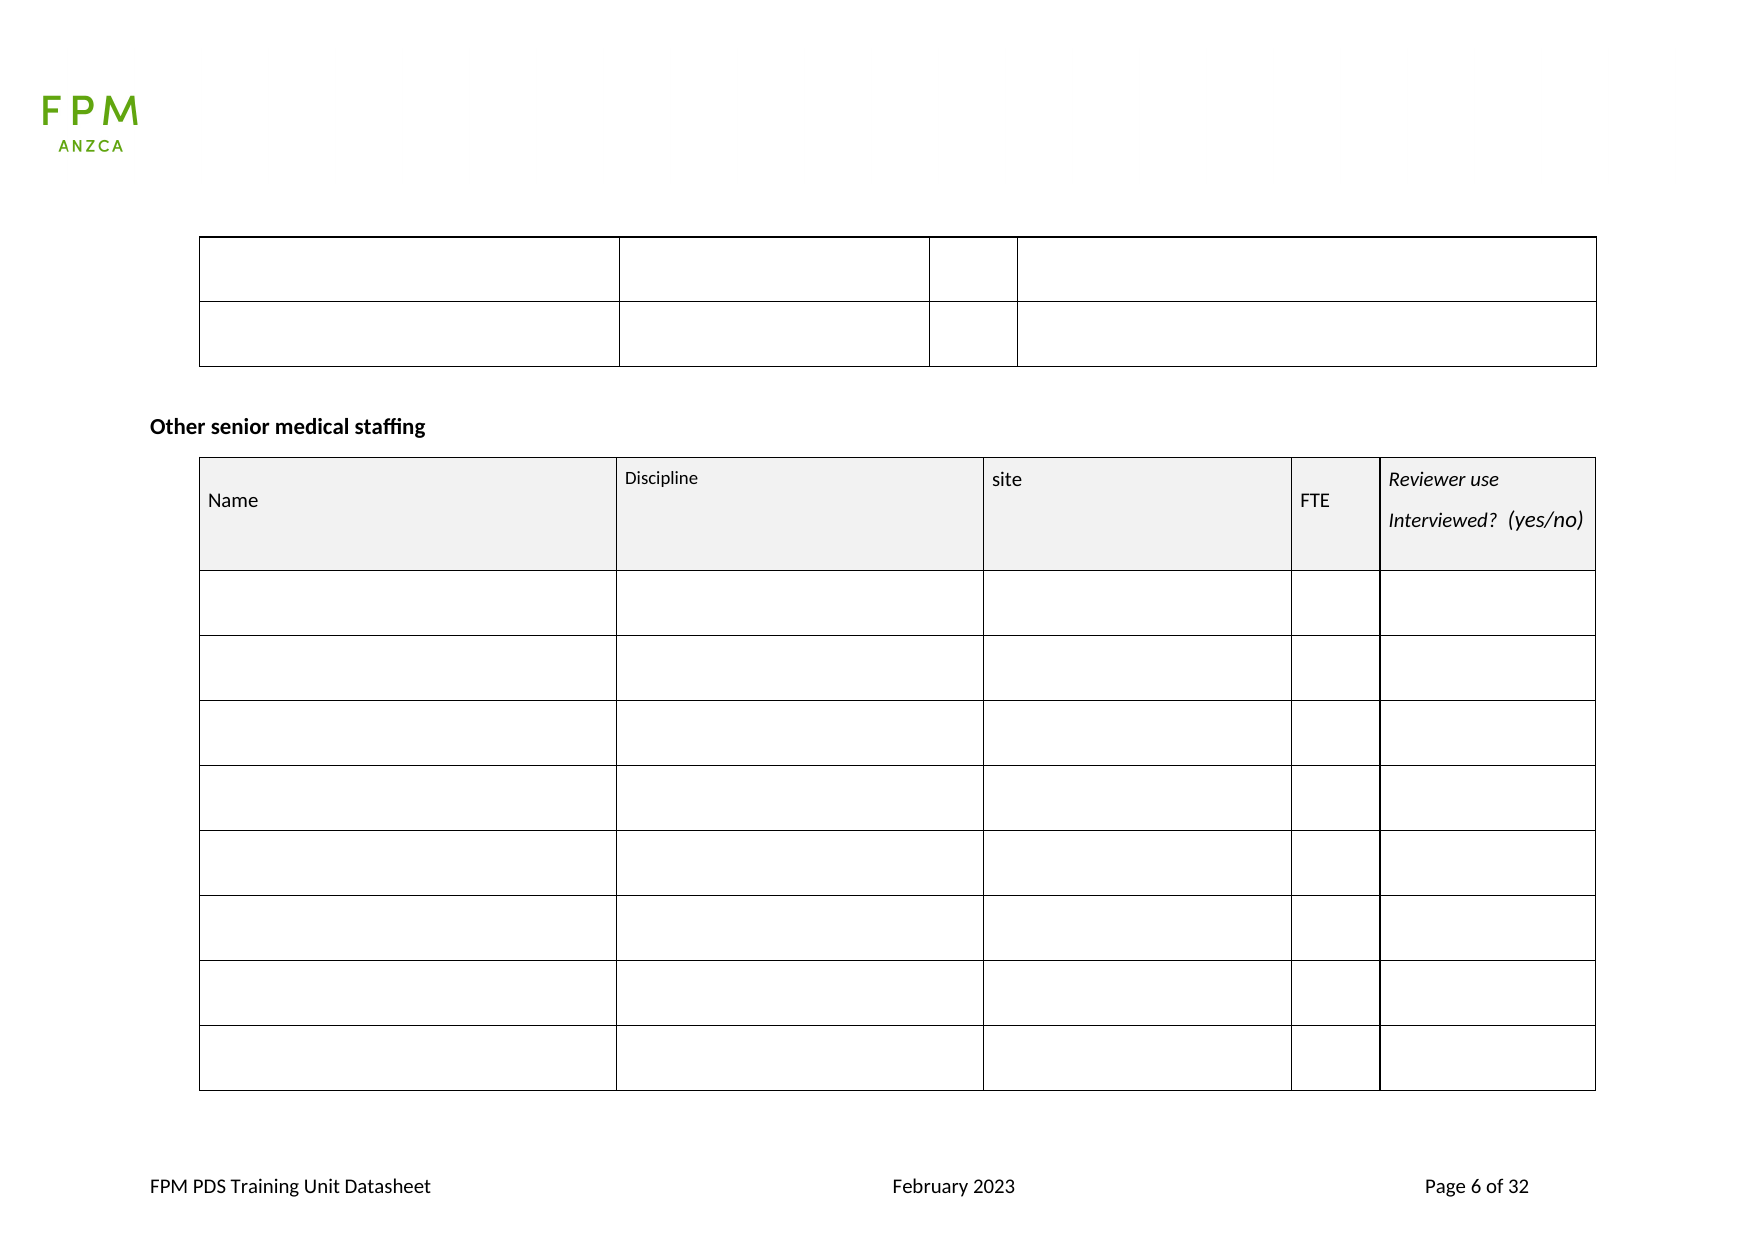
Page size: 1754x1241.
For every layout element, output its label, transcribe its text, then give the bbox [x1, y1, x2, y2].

table_cell [984, 636, 1291, 700]
table_cell [617, 636, 983, 700]
table_header site [984, 458, 1291, 570]
table_cell [617, 766, 983, 830]
table_cell [1292, 1026, 1379, 1089]
table_cell [200, 766, 616, 830]
table_cell [617, 571, 983, 635]
table_cell [617, 896, 983, 960]
table_cell [1292, 571, 1379, 635]
table_cell [930, 238, 1017, 301]
table_header Name [200, 458, 616, 570]
table_cell [1292, 961, 1379, 1024]
table_cell [1292, 701, 1379, 765]
table_cell [200, 701, 616, 765]
table_cell [984, 701, 1291, 765]
table_cell [617, 831, 983, 895]
text Other senior medical staffing [150, 412, 1604, 440]
table_cell [1381, 1026, 1595, 1089]
table_cell [984, 766, 1291, 830]
table_cell [1381, 701, 1595, 765]
table_header FTE [1292, 458, 1379, 570]
table_cell [984, 896, 1291, 960]
table_cell [200, 961, 616, 1024]
table_cell [200, 896, 616, 960]
table_cell [620, 238, 929, 301]
table_cell [1381, 766, 1595, 830]
table_cell [617, 1026, 983, 1089]
table_cell [200, 1026, 616, 1089]
table_cell [1381, 636, 1595, 700]
table_cell [620, 302, 929, 366]
table_header Reviewer use Interviewed? (yes/no) [1381, 458, 1595, 570]
table_cell [617, 961, 983, 1024]
table_cell [984, 571, 1291, 635]
table_cell [200, 302, 619, 366]
table_cell [1292, 636, 1379, 700]
picture [1, 48, 1742, 184]
table_cell [1381, 896, 1595, 960]
table_cell [200, 831, 616, 895]
table_header Discipline [617, 458, 983, 570]
table_cell [1292, 896, 1379, 960]
table_cell [200, 571, 616, 635]
table_cell [1381, 961, 1595, 1024]
table_cell [984, 961, 1291, 1024]
table_cell [984, 1026, 1291, 1089]
table_cell [930, 302, 1017, 366]
table_cell [1292, 766, 1379, 830]
table_cell [1018, 302, 1596, 366]
table_cell [200, 238, 619, 301]
table_cell [984, 831, 1291, 895]
table_cell [1381, 831, 1595, 895]
table_cell [200, 636, 616, 700]
table_cell [1292, 831, 1379, 895]
table_cell [617, 701, 983, 765]
table_cell [1018, 238, 1596, 301]
table_cell [1381, 571, 1595, 635]
